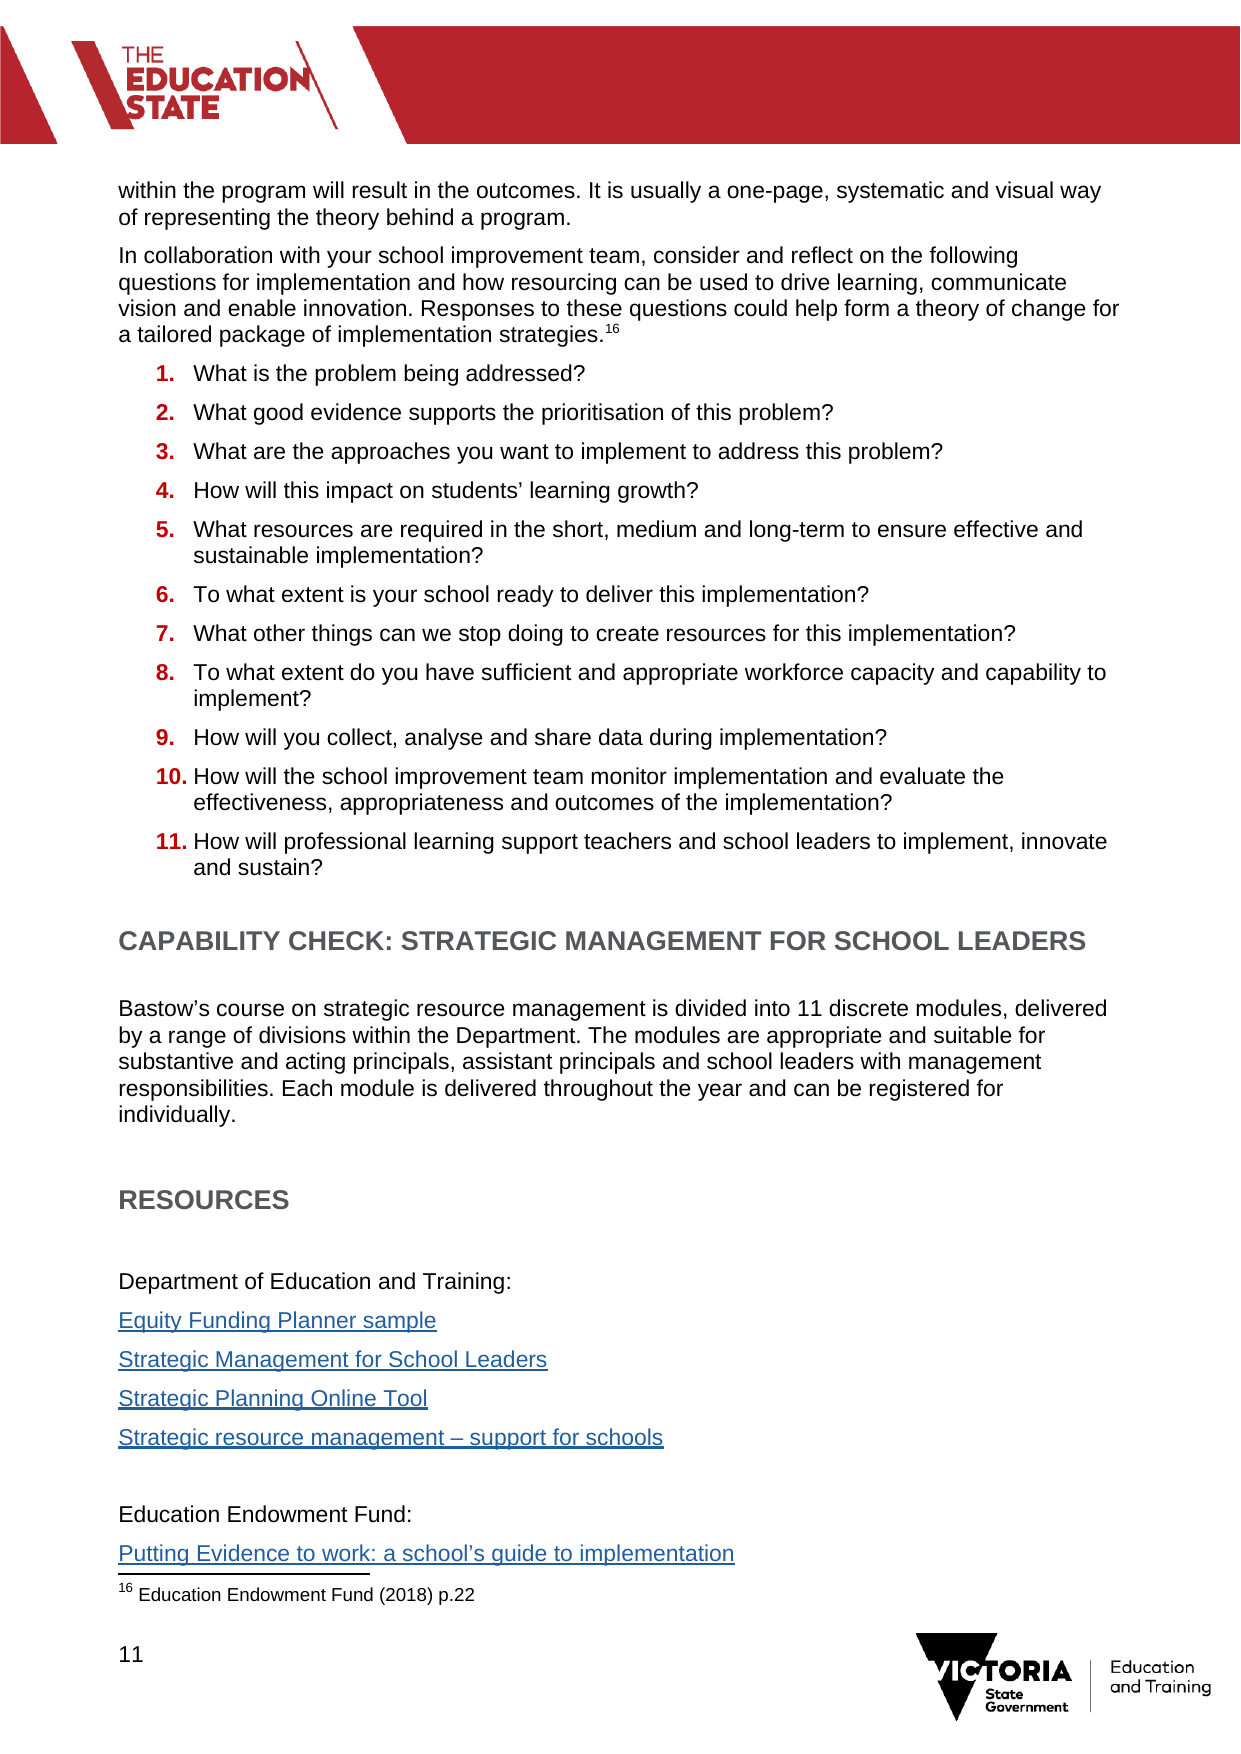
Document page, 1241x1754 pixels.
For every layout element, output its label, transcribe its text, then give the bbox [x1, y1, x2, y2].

list To what extent is your school ready to deliver this implementation? [156, 581, 1122, 607]
list How will professional learning support teachers and school leaders to implement, innovate and sustain? [156, 828, 1122, 881]
subtitle Resources [118, 1184, 1122, 1215]
subtitle Capability check: Strategic management for school leaders [118, 924, 1122, 956]
text Strategic resource management – support for schools [118, 1423, 1122, 1450]
picture [0, 0, 1240, 1751]
list How will the school improvement team monitor implementation and evaluate the effectiveness, appropriateness and outcomes of the implementation? [156, 763, 1122, 815]
text Bastow’s course on strategic resource management is divided into 11 discrete modules, delivered by a range of divisions within the Department. The modules are appropriate and suitable for substantive and acting principals, assistant principals and school leaders with management responsibilities. Each module is delivered throughout the year and can be registered for individually. [118, 995, 1122, 1127]
list What are the approaches you want to implement to address this problem? [156, 438, 1122, 464]
text In collaboration with your school improvement team, consider and reflect on the following questions for implementation and how resourcing can be used to drive learning, communicate vision and enable innovation. Responses to these questions could help form a theory of change for a tailored package of implementation strategies. [118, 242, 1122, 348]
list What is the problem being addressed? [156, 360, 1122, 387]
text Education Endowment Fund: [118, 1501, 1122, 1527]
list What resources are required in the short, medium and long-term to ensure effective and sustainable implementation? [156, 516, 1122, 568]
list To what extent do you have sufficient and appropriate workforce capacity and capability to implement? [156, 659, 1122, 711]
list What good evidence supports the prioritisation of this problem? [156, 399, 1122, 426]
text Department of Education and Training: [118, 1268, 1122, 1294]
text Strategic Management for School Leaders [118, 1346, 1122, 1372]
text Strategic Planning Online Tool [118, 1384, 1122, 1411]
text Equity Funding Planner sample [118, 1307, 1122, 1333]
list How will this impact on students’ learning growth? [156, 477, 1122, 503]
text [118, 177, 1122, 230]
list How will you collect, analyse and share data during implementation? [156, 724, 1122, 750]
list What other things can we stop doing to create resources for this implementation? [156, 620, 1122, 646]
text Putting Evidence to work: a school’s guide to implementation [118, 1540, 1122, 1566]
